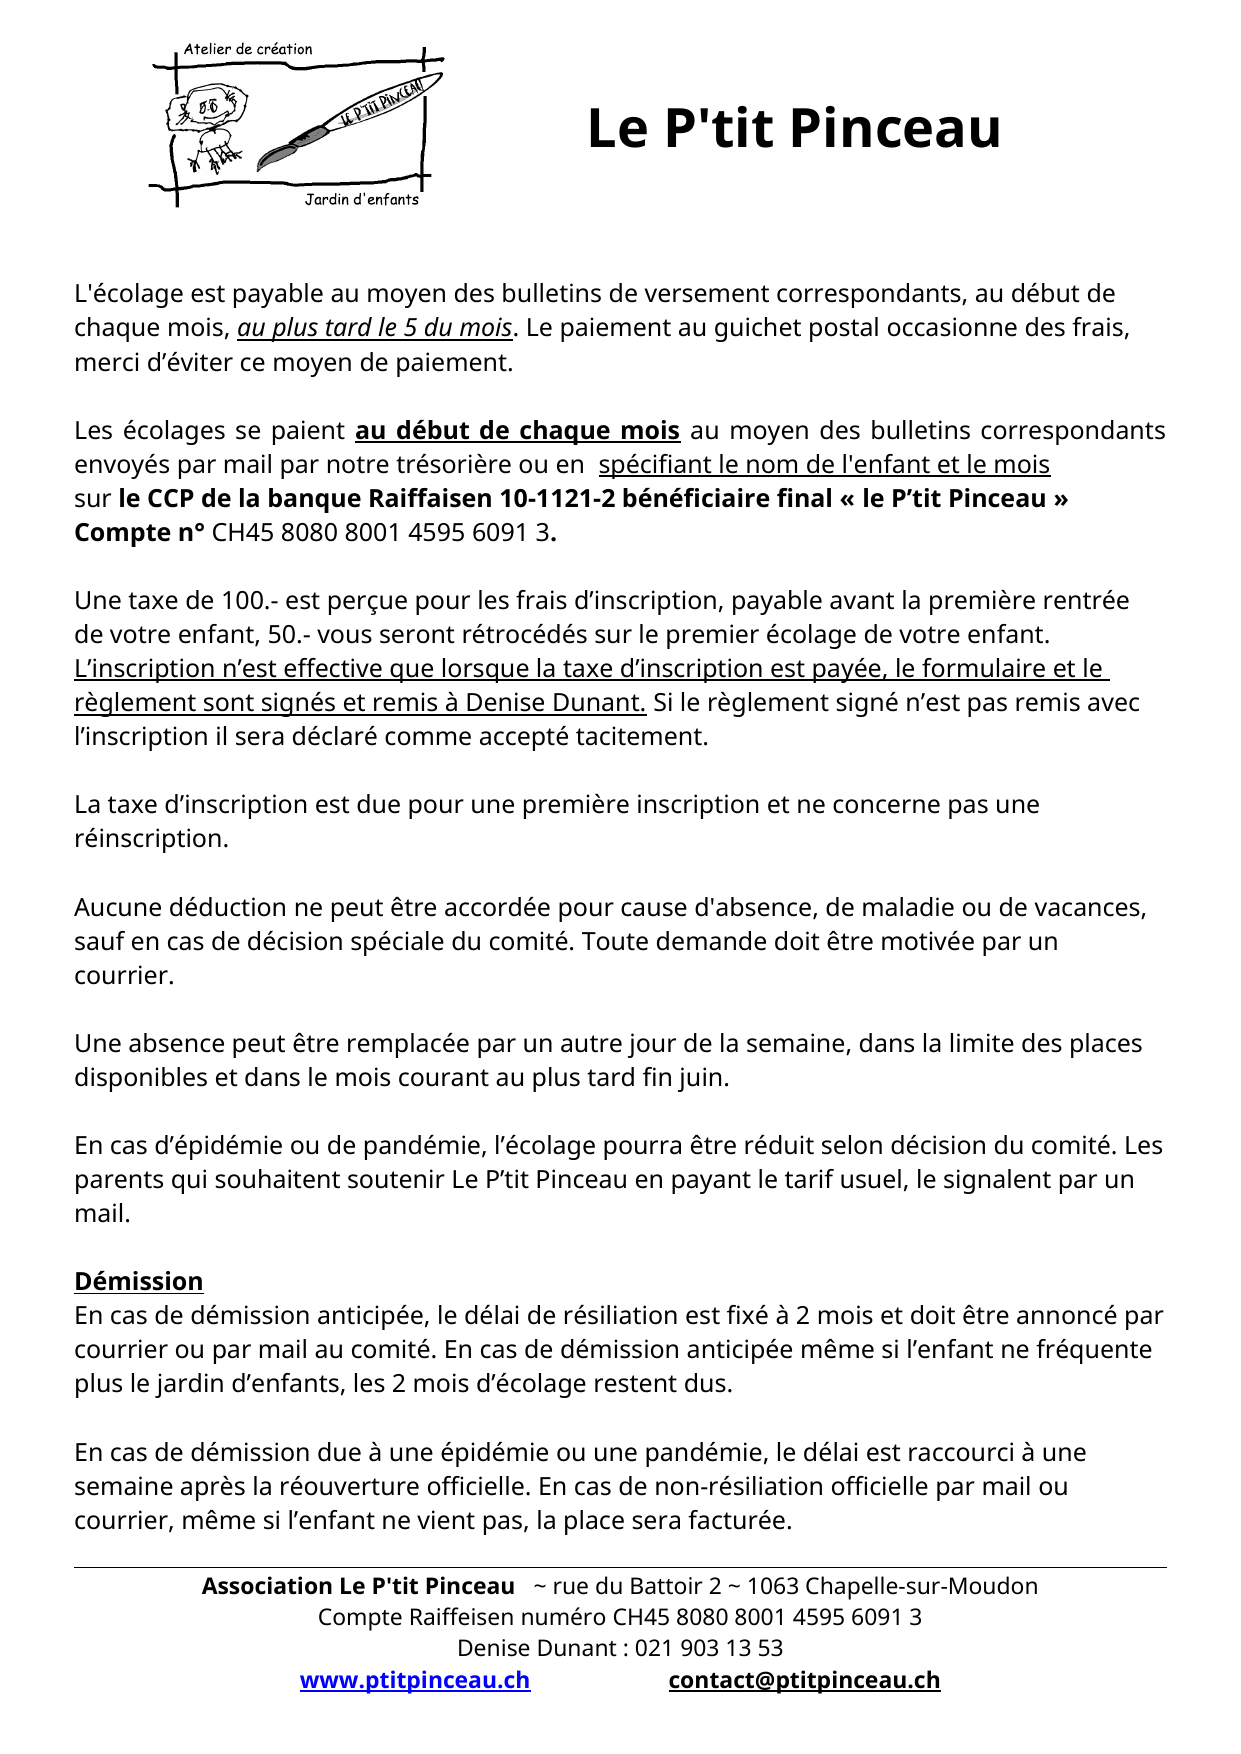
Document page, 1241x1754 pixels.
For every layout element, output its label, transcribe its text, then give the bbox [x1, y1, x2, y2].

text Compte n° CH45 8080 8001 4595 6091 3. [74, 514, 1167, 548]
text L'écolage est payable au moyen des bulletins de versement correspondants, au début de chaque mois, au plus tard le 5 du mois. Le paiement au guichet postal occasionne des frais, merci d’éviter ce moyen de paiement. [74, 276, 1167, 378]
text Une absence peut être remplacée par un autre jour de la semaine, dans la limite des places disponibles et dans le mois courant au plus tard fin juin. [74, 1025, 1167, 1093]
text En cas d’épidémie ou de pandémie, l’écolage pourra être réduit selon décision du comité. Les parents qui souhaitent soutenir Le P’tit Pinceau en payant le tarif usuel, le signalent par un mail. [74, 1128, 1167, 1230]
text Les écolages se paient au début de chaque mois au moyen des bulletins correspondants envoyés par mail par notre trésorière ou en spécifiant le nom de l'enfant et le mois [74, 412, 1167, 480]
text Une taxe de 100.- est perçue pour les frais d’inscription, payable avant la première rentrée de votre enfant, 50.- vous seront rétrocédés sur le premier écolage de votre enfant. [74, 583, 1167, 651]
text En cas de démission due à une épidémie ou une pandémie, le délai est raccourci à une semaine après la réouverture officielle. En cas de non-résiliation officielle par mail ou courrier, même si l’enfant ne vient pas, la place sera facturée. [74, 1434, 1167, 1536]
text Aucune déduction ne peut être accordée pour cause d'absence, de maladie ou de vacances, sauf en cas de décision spéciale du comité. Toute demande doit être motivée par un courrier. [74, 889, 1167, 991]
text L’inscription n’est effective que lorsque la taxe d’inscription est payée, le formulaire et le règlement sont signés et remis à Denise Dunant. Si le règlement signé n’est pas remis avec l’inscription il sera déclaré comme accepté tacitement. [74, 651, 1167, 753]
text La taxe d’inscription est due pour une première inscription et ne concerne pas une réinscription. [74, 787, 1167, 855]
text En cas de démission anticipée, le délai de résiliation est fixé à 2 mois et doit être annoncé par courrier ou par mail au comité. En cas de démission anticipée même si l’enfant ne fréquente plus le jardin d’enfants, les 2 mois d’écolage restent dus. [74, 1298, 1167, 1400]
text Démission [74, 1264, 1167, 1298]
text sur le CCP de la banque Raiffaisen 10-1121-2 bénéficiaire final « le P’tit Pinceau » [74, 480, 1167, 514]
